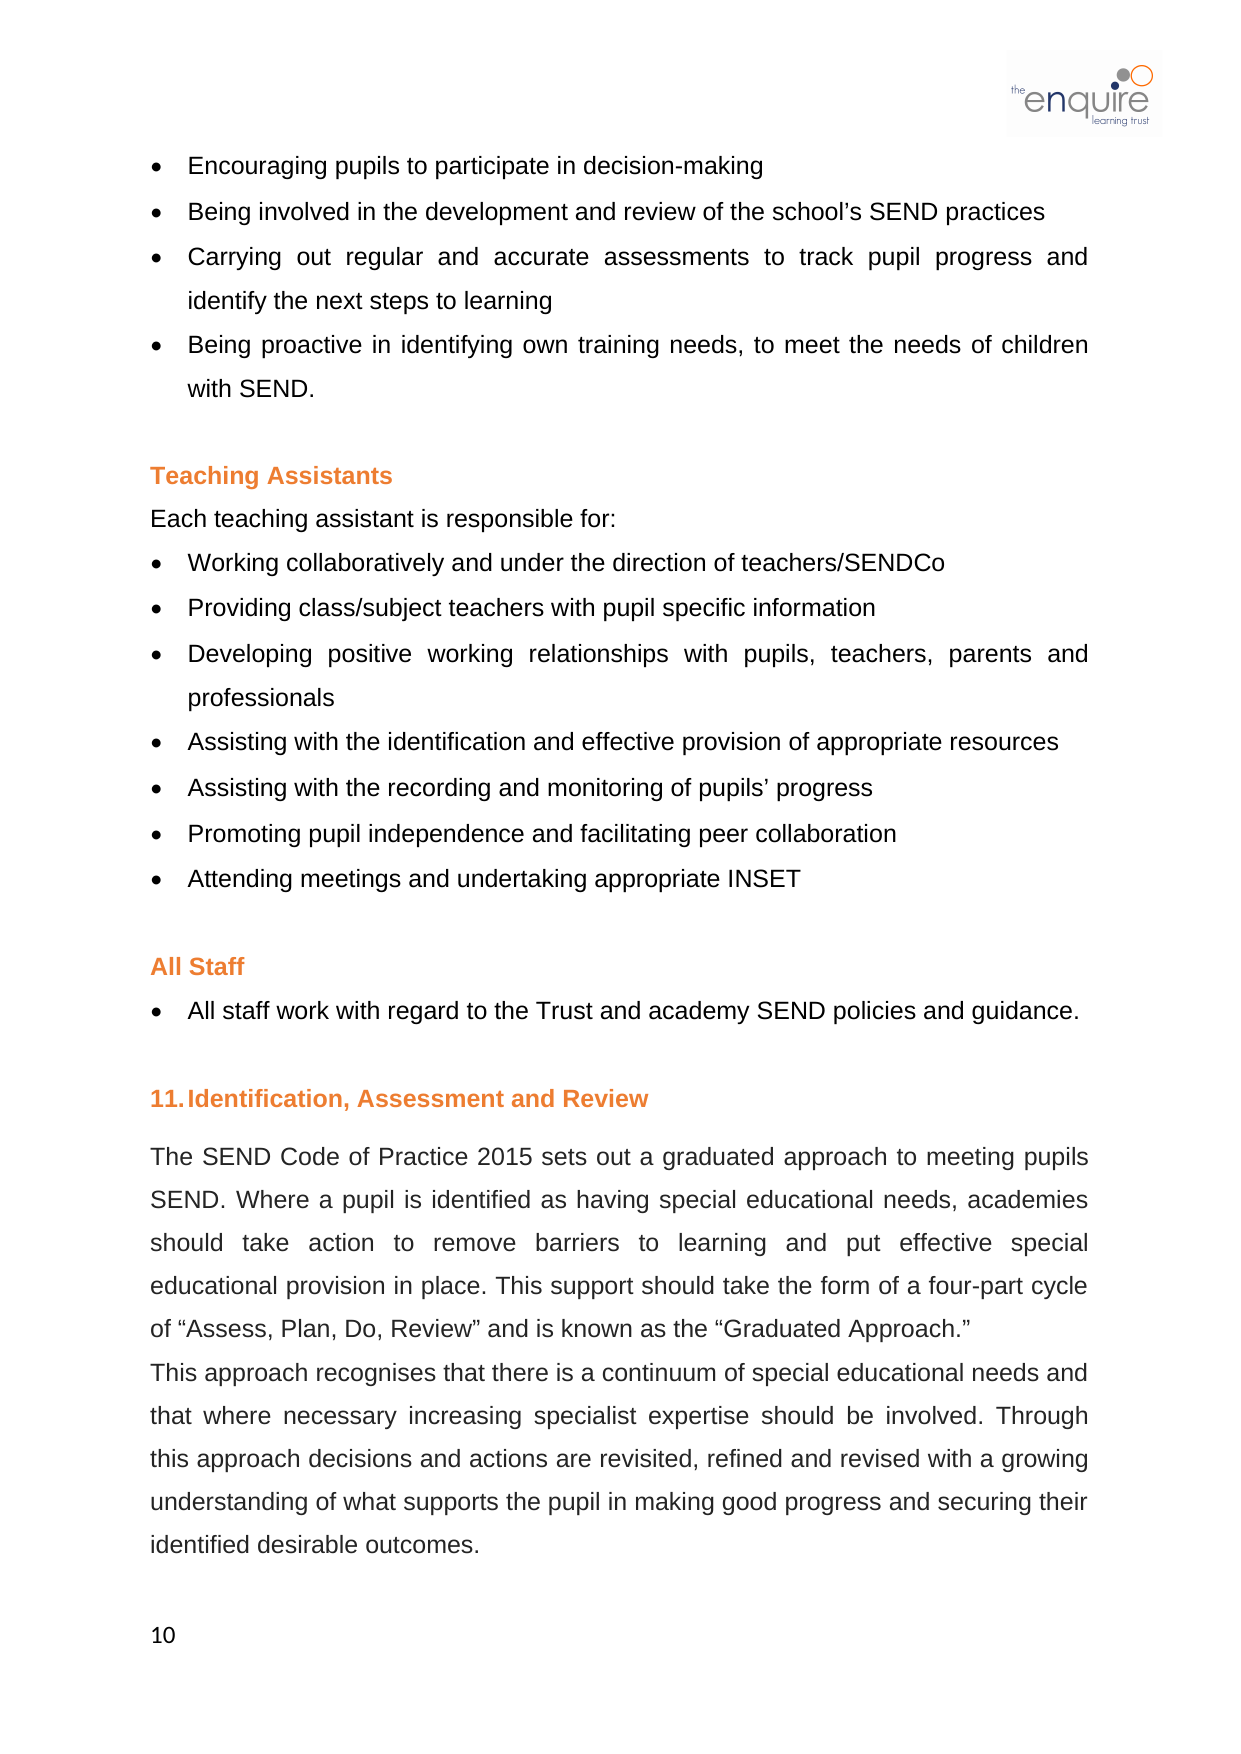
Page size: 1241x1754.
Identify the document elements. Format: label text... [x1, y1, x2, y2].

list Being proactive in identifying own training needs, to meet the needs of children with SEND. [150, 329, 1090, 403]
list Promoting pupil independence and facilitating peer collaboration [150, 818, 1090, 848]
list Encouraging pupils to participate in decision-making [150, 150, 1090, 181]
text Teaching Assistants [150, 461, 1090, 489]
picture [1006, 50, 1163, 137]
text The SEND Code of Practice 2015 sets out a graduated approach to meeting pupils SEND. Where a pupil is identified as having special educational needs, academies should take action to remove barriers to learning and put effective special educational provision in place. This support should take the form of a four-part cycle of “Assess, Plan, Do, Review” and is known as the “Graduated Approach.” [150, 1142, 1090, 1343]
list Providing class/subject teachers with pupil specific information [150, 593, 1090, 623]
list Being involved in the development and review of the school’s SEND practices [150, 196, 1090, 226]
list Assisting with the identification and effective provision of appropriate resources [150, 726, 1090, 757]
text All Staff [150, 952, 1090, 981]
list Carrying out regular and accurate assessments to track pupil progress and identify the next steps to learning [150, 241, 1090, 315]
list All staff work with regard to the Trust and academy SEND policies and guidance. [150, 996, 1090, 1026]
text Each teaching assistant is responsible for: [150, 504, 1090, 532]
list Attending meetings and undertaking appropriate INSET [150, 863, 1090, 894]
list Working collaboratively and under the direction of teachers/SENDCo [150, 547, 1090, 577]
list Identification, Assessment and Review [150, 1084, 1090, 1113]
list Assisting with the recording and monitoring of pupils’ progress [150, 772, 1090, 803]
list Developing positive working relationships with pupils, teachers, parents and professionals [150, 638, 1090, 712]
text This approach recognises that there is a continuum of special educational needs and that where necessary increasing specialist expertise should be involved. Through this approach decisions and actions are revisited, refined and revised with a growing understanding of what supports the pupil in making good progress and securing their identified desirable outcomes. [150, 1357, 1090, 1559]
